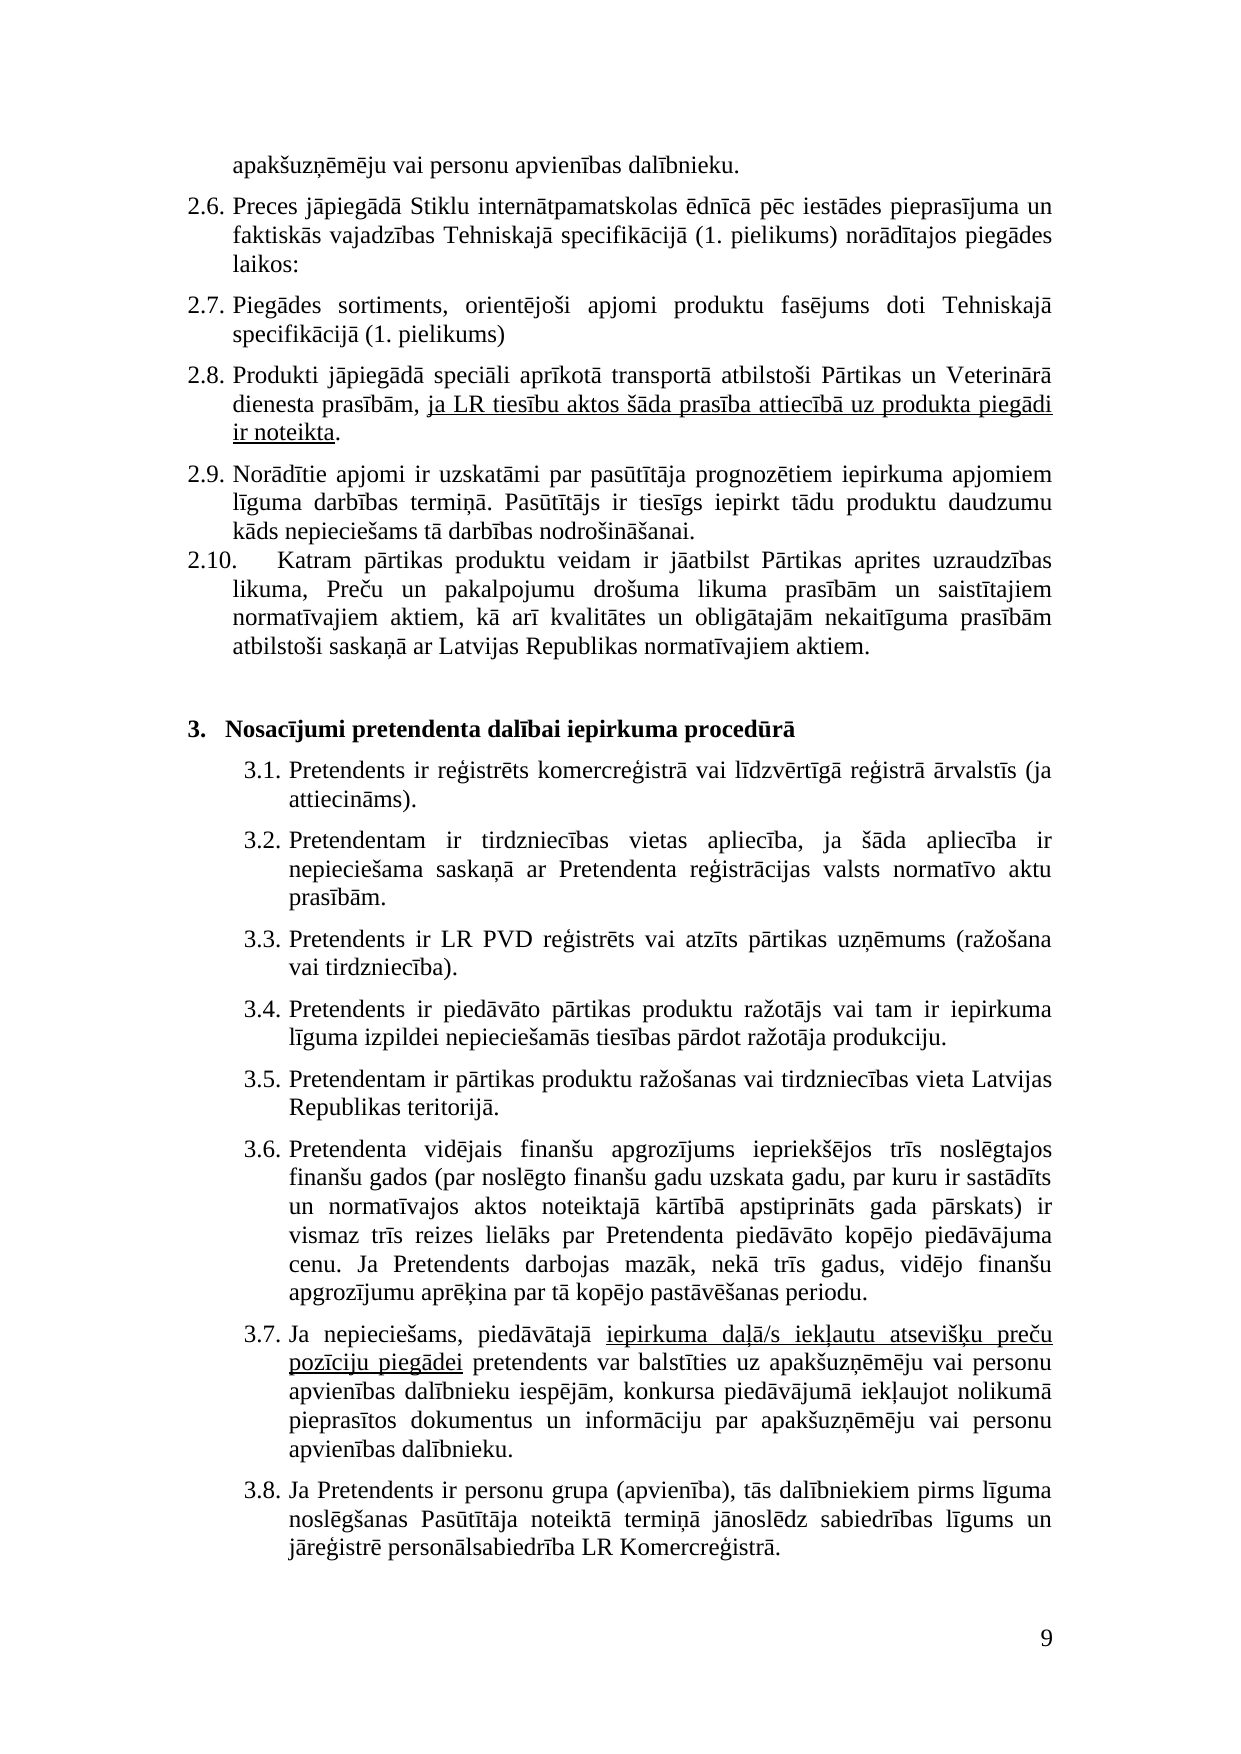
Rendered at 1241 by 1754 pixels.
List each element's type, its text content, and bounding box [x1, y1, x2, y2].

list Preces jāpiegādā Stiklu internātpamatskolas ēdnīcā pēc iestādes pieprasījuma un faktiskās vajadzības Tehniskajā specifikācijā (1. pielikums) norādītajos piegādes laikos: [187, 191, 1053, 277]
list Katram pārtikas produktu veidam ir jāatbilst Pārtikas aprites uzraudzības likuma, Preču un pakalpojumu drošuma likuma prasībām un saistītajiem normatīvajiem aktiem, kā arī kvalitātes un obligātajām nekaitīguma prasībām atbilstoši saskaņā ar Latvijas Republikas normatīvajiem aktiem. [187, 545, 1053, 660]
list Piegādes sortiments, orientējoši apjomi produktu fasējums doti Tehniskajā specifikācijā (1. pielikums) [187, 290, 1053, 347]
list Pretendentam ir pārtikas produktu ražošanas vai tirdzniecības vieta Latvijas Republikas teritorijā. [244, 1064, 1053, 1121]
list Ja Pretendents ir personu grupa (apvienība), tās dalībniekiem pirms līguma noslēgšanas Pasūtītāja noteiktā termiņā jānoslēdz sabiedrības līgums un jāreģistrē personālsabiedrība LR Komercreģistrā. [244, 1475, 1053, 1561]
list Ja nepieciešams, piedāvātajā iepirkuma daļā/s iekļautu atsevišķu preču pozīciju piegādei pretendents var balstīties uz apakšuzņēmēju vai personu apvienības dalībnieku iespējām, konkursa piedāvājumā iekļaujot nolikumā pieprasītos dokumentus un informāciju par apakšuzņēmēju vai personu apvienības dalībnieku. [244, 1319, 1053, 1462]
list Norādītie apjomi ir uzskatāmi par pasūtītāja prognozētiem iepirkuma apjomiem līguma darbības termiņā. Pasūtītājs ir tiesīgs iepirkt tādu produktu daudzumu kāds nepieciešams tā darbības nodrošināšanai. [187, 459, 1053, 545]
list Pretendents ir LR PVD reģistrēts vai atzīts pārtikas uzņēmums (ražošana vai tirdzniecība). [244, 924, 1053, 981]
list Pretendents ir reģistrēts komercreģistrā vai līdzvērtīgā reģistrā ārvalstīs (ja attiecināms). [244, 755, 1053, 812]
list Pretendentam ir tirdzniecības vietas apliecība, ja šāda apliecība ir nepieciešama saskaņā ar Pretendenta reģistrācijas valsts normatīvo aktu prasībām. [244, 825, 1053, 911]
list Pretendenta vidējais finanšu apgrozījums iepriekšējos trīs noslēgtajos finanšu gados (par noslēgto finanšu gadu uzskata gadu, par kuru ir sastādīts un normatīvajos aktos noteiktajā kārtībā apstiprināts gada pārskats) ir vismaz trīs reizes lielāks par Pretendenta piedāvāto kopējo piedāvājuma cenu. Ja Pretendents darbojas mazāk, nekā trīs gadus, vidējo finanšu apgrozījumu aprēķina par tā kopējo pastāvēšanas periodu. [244, 1134, 1053, 1306]
list Nosacījumi pretendenta dalībai iepirkuma procedūrā [187, 714, 1053, 742]
list Pretendents ir piedāvāto pārtikas produktu ražotājs vai tam ir iepirkuma līguma izpildei nepieciešamās tiesības pārdot ražotāja produkciju. [244, 994, 1053, 1051]
list Produkti jāpiegādā speciāli aprīkotā transportā atbilstoši Pārtikas un Veterinārā dienesta prasībām, ja LR tiesību aktos šāda prasība attiecībā uz produkta piegādi ir noteikta. [187, 360, 1053, 446]
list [187, 150, 1053, 179]
